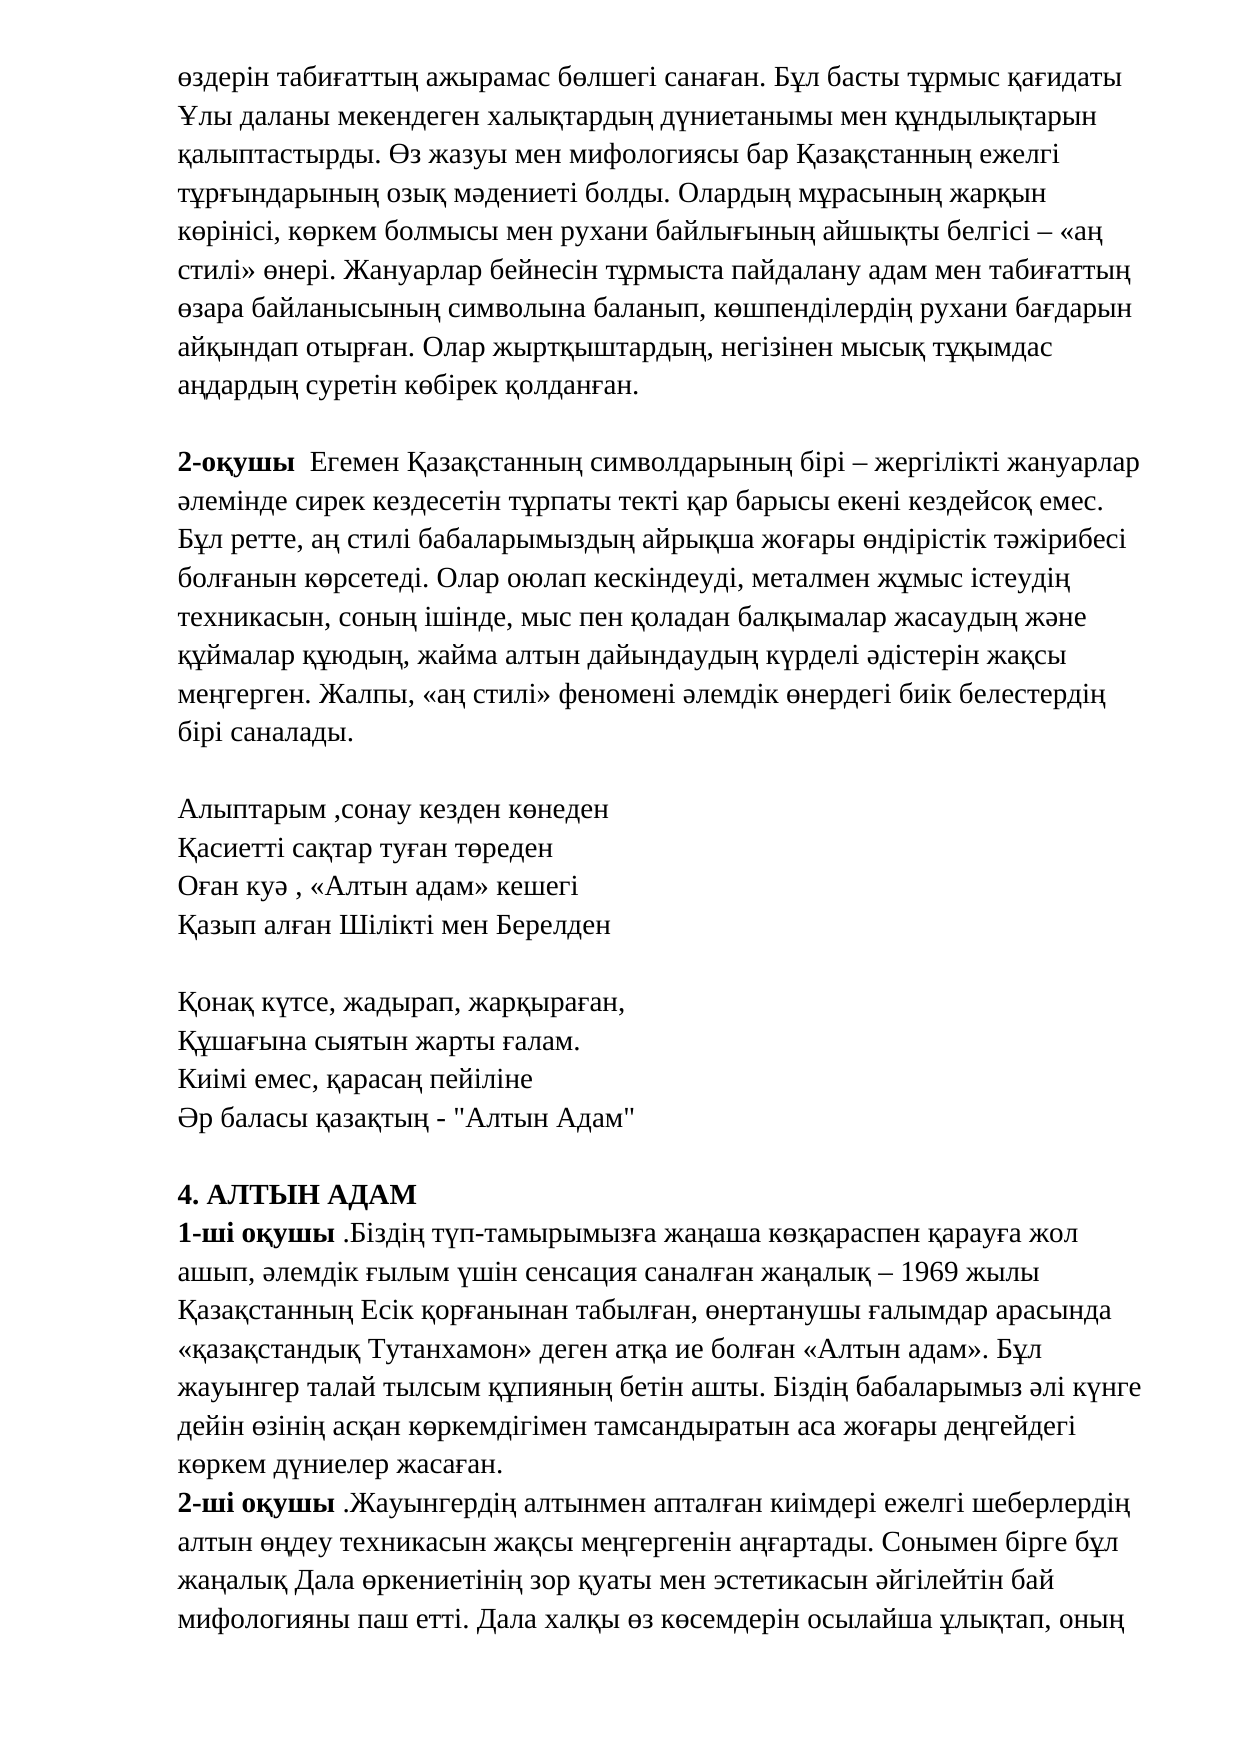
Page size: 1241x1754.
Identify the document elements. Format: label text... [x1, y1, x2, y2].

text Қонақ күтсе, жадырап, жарқыраған, Құшағына сыятын жарты ғалам. Киімі емес, қарасаң пейіліне Әр баласы қазақтың - "Алтын Адам" 4. АЛТЫН АДАМ [177, 946, 1152, 1210]
text Алыптарым ,сонау кезден көнеден Қасиетті сақтар туған төреден Оған куә , «Алтын адам» кешегі Қазып алған Шілікті мен Берелден [177, 791, 1152, 941]
text өздерін табиғаттың ажырамас бөлшегі санаған. Бұл басты тұрмыс қағидаты Ұлы даланы мекендеген халықтардың дүниетанымы мен құндылықтарын қалыптастырды. Өз жазуы мен мифологиясы бар Қазақстанның ежелгі тұрғындарының озық мәдениеті болды. Олардың мұрасының жарқын көрінісі, көркем болмысы мен рухани байлығының айшықты белгісі – «аң стилі» өнері. Жануарлар бейнесін тұрмыста пайдалану адам мен табиғаттың өзара байланысының символына баланып, көшпенділердің рухани бағдарын айқындап отырған. Олар жыртқыштардың, негізінен мысық тұқымдас аңдардың суретін көбірек қолданған. [177, 59, 1152, 401]
text 1-ші оқушы .Біздің түп-тамырымызға жаңаша көзқараспен қарауға жол ашып, әлемдік ғылым үшін сенсация саналған жаңалық – 1969 жылы Қазақстанның Есік қорғанынан табылған, өнертанушы ғалымдар арасында «қазақстандық Тутанхамон» деген атқа ие болған «Алтын адам». Бұл жауынгер талай тылсым құпияның бетін ашты. Біздің бабаларымыз әлі күнге дейін өзінің асқан көркемдігімен тамсандыратын аса жоғары деңгейдегі көркем дүниелер жасаған. [177, 1215, 1152, 1480]
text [177, 1485, 1152, 1634]
text 2-оқушы Егемен Қазақстанның символдарының бірі – жергілікті жануарлар әлемінде сирек кездесетін тұрпаты текті қар барысы екені кездейсоқ емес. Бұл ретте, аң стилі бабаларымыздың айрықша жоғары өндірістік тәжірибесі болғанын көрсетеді. Олар оюлап кескіндеуді, металмен жұмыс істеудің техникасын, соның ішінде, мыс пен қоладан балқымалар жасаудың және құймалар құюдың, жайма алтын дайындаудың күрделі әдістерін жақсы меңгерген. Жалпы, «аң стилі» феномені әлемдік өнердегі биік белестердің бірі саналады. [177, 444, 1152, 748]
